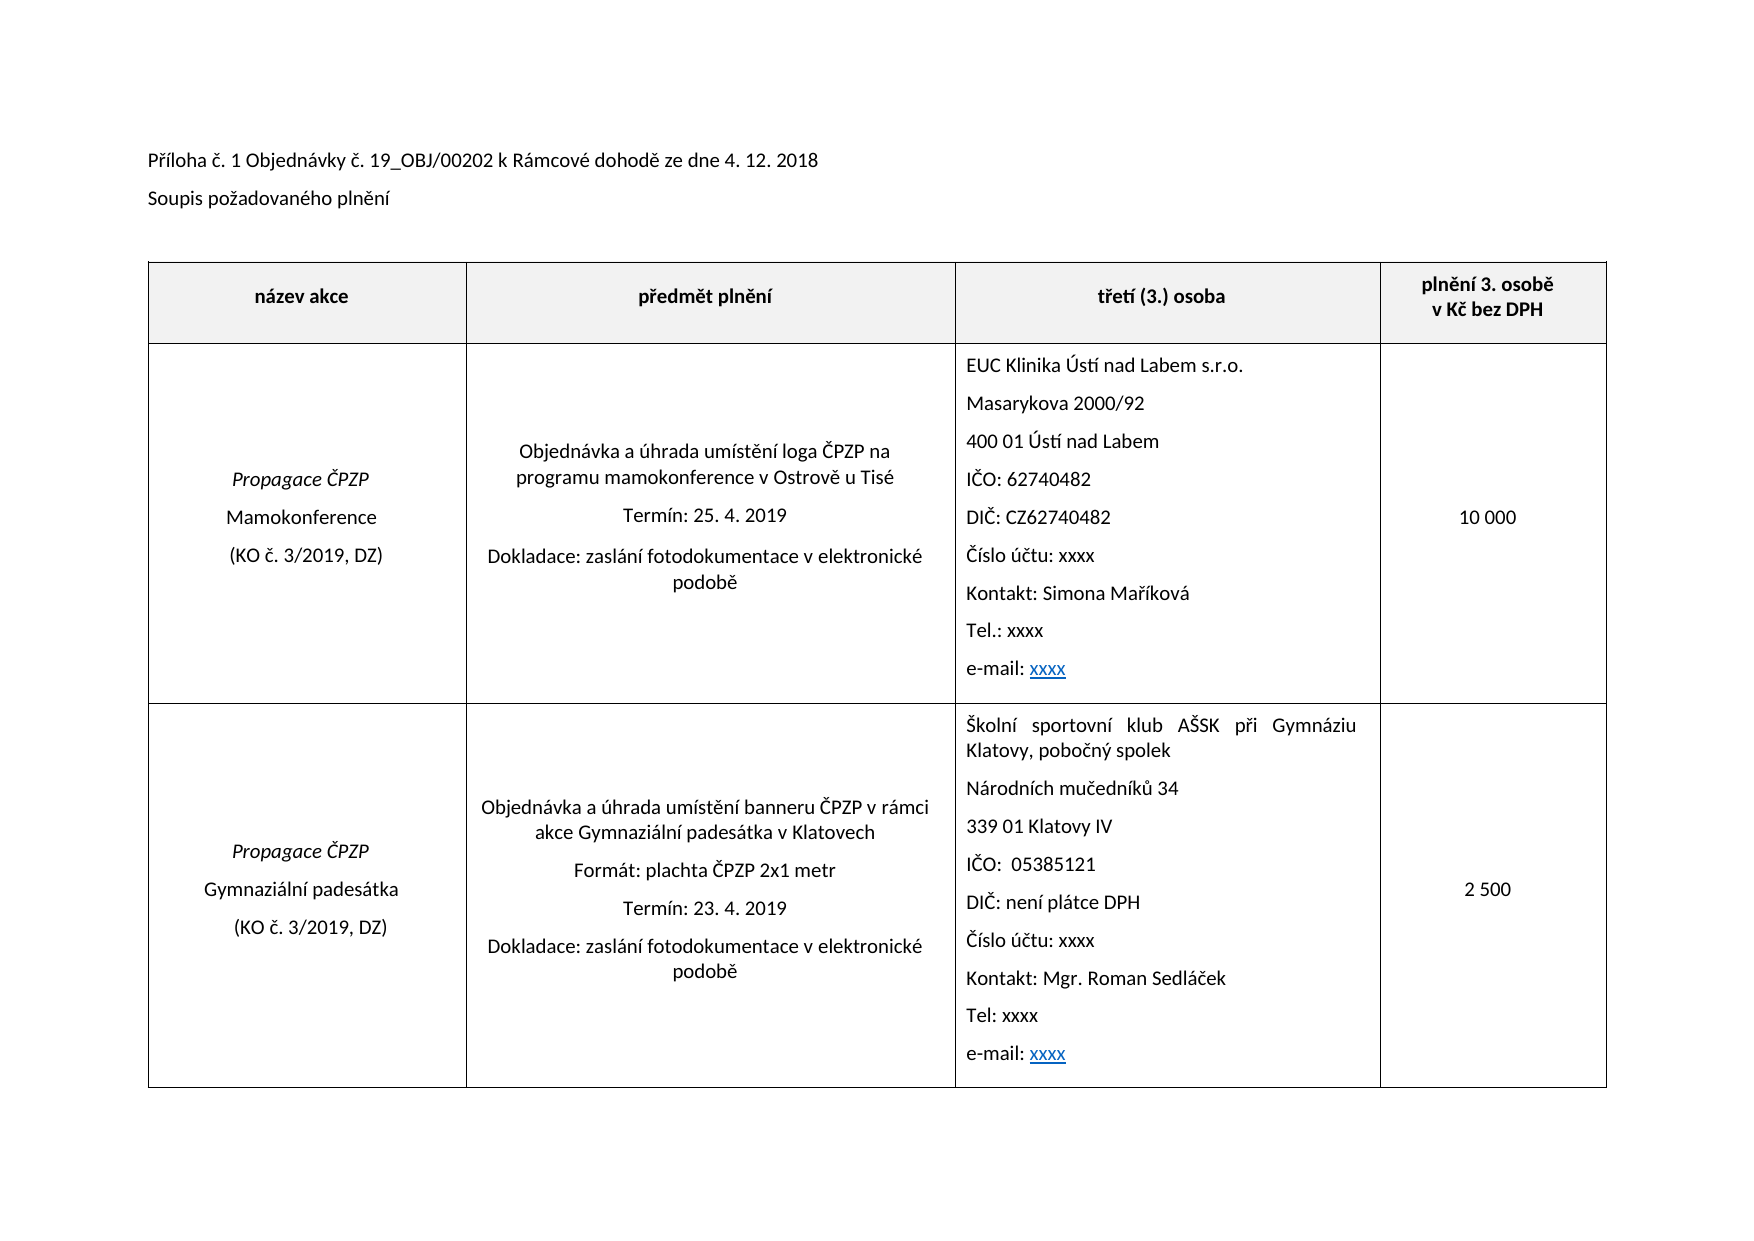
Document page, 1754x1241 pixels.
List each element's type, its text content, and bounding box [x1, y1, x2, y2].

table_cell Objednávka a úhrada umístění banneru ČPZP v rámci akce Gymnaziální padesátka v Klatovech Formát: plachta ČPZP 2x1 metr Termín: 23. 4. 2019 Dokladace: zaslání fotodokumentace v elektronické podobě [467, 704, 955, 1087]
text Příloha č. 1 Objednávky č. 19_OBJ/00202 k Rámcové dohodě ze dne 4. 12. 2018 [148, 148, 1594, 173]
table_cell Propagace ČPZP Gymnaziální padesátka (KO č. 3/2019, DZ) [149, 704, 466, 1087]
table_cell 2 500 [1381, 704, 1606, 1087]
table_cell Propagace ČPZP Mamokonference (KO č. 3/2019, DZ) [149, 344, 466, 702]
table_cell Školní sportovní klub AŠSK při Gymnáziu Klatovy, pobočný spolek Národních mučedníků 34 339 01 Klatovy IV IČO: 05385121 DIČ: není plátce DPH Číslo účtu: xxxx Kontakt: Mgr. Roman Sedláček Tel: xxxx e-mail: xxxx [956, 704, 1380, 1087]
table_cell EUC Klinika Ústí nad Labem s.r.o. Masarykova 2000/92 400 01 Ústí nad Labem IČO: 62740482 DIČ: CZ62740482 Číslo účtu: xxxx Kontakt: Simona Maříková Tel.: xxxx e-mail: xxxx [956, 344, 1380, 702]
table_cell Objednávka a úhrada umístění loga ČPZP na programu mamokonference v Ostrově u Tisé Termín: 25. 4. 2019 Dokladace: zaslání fotodokumentace v elektronické podobě [467, 344, 955, 702]
table_cell 10 000 [1381, 344, 1606, 702]
table_header třetí (3.) osoba [956, 263, 1380, 343]
text Soupis požadovaného plnění [148, 186, 1594, 211]
table_header název akce [149, 263, 466, 343]
table_header plnění 3. osobě v Kč bez DPH [1381, 263, 1606, 343]
table_header předmět plnění [467, 263, 955, 343]
